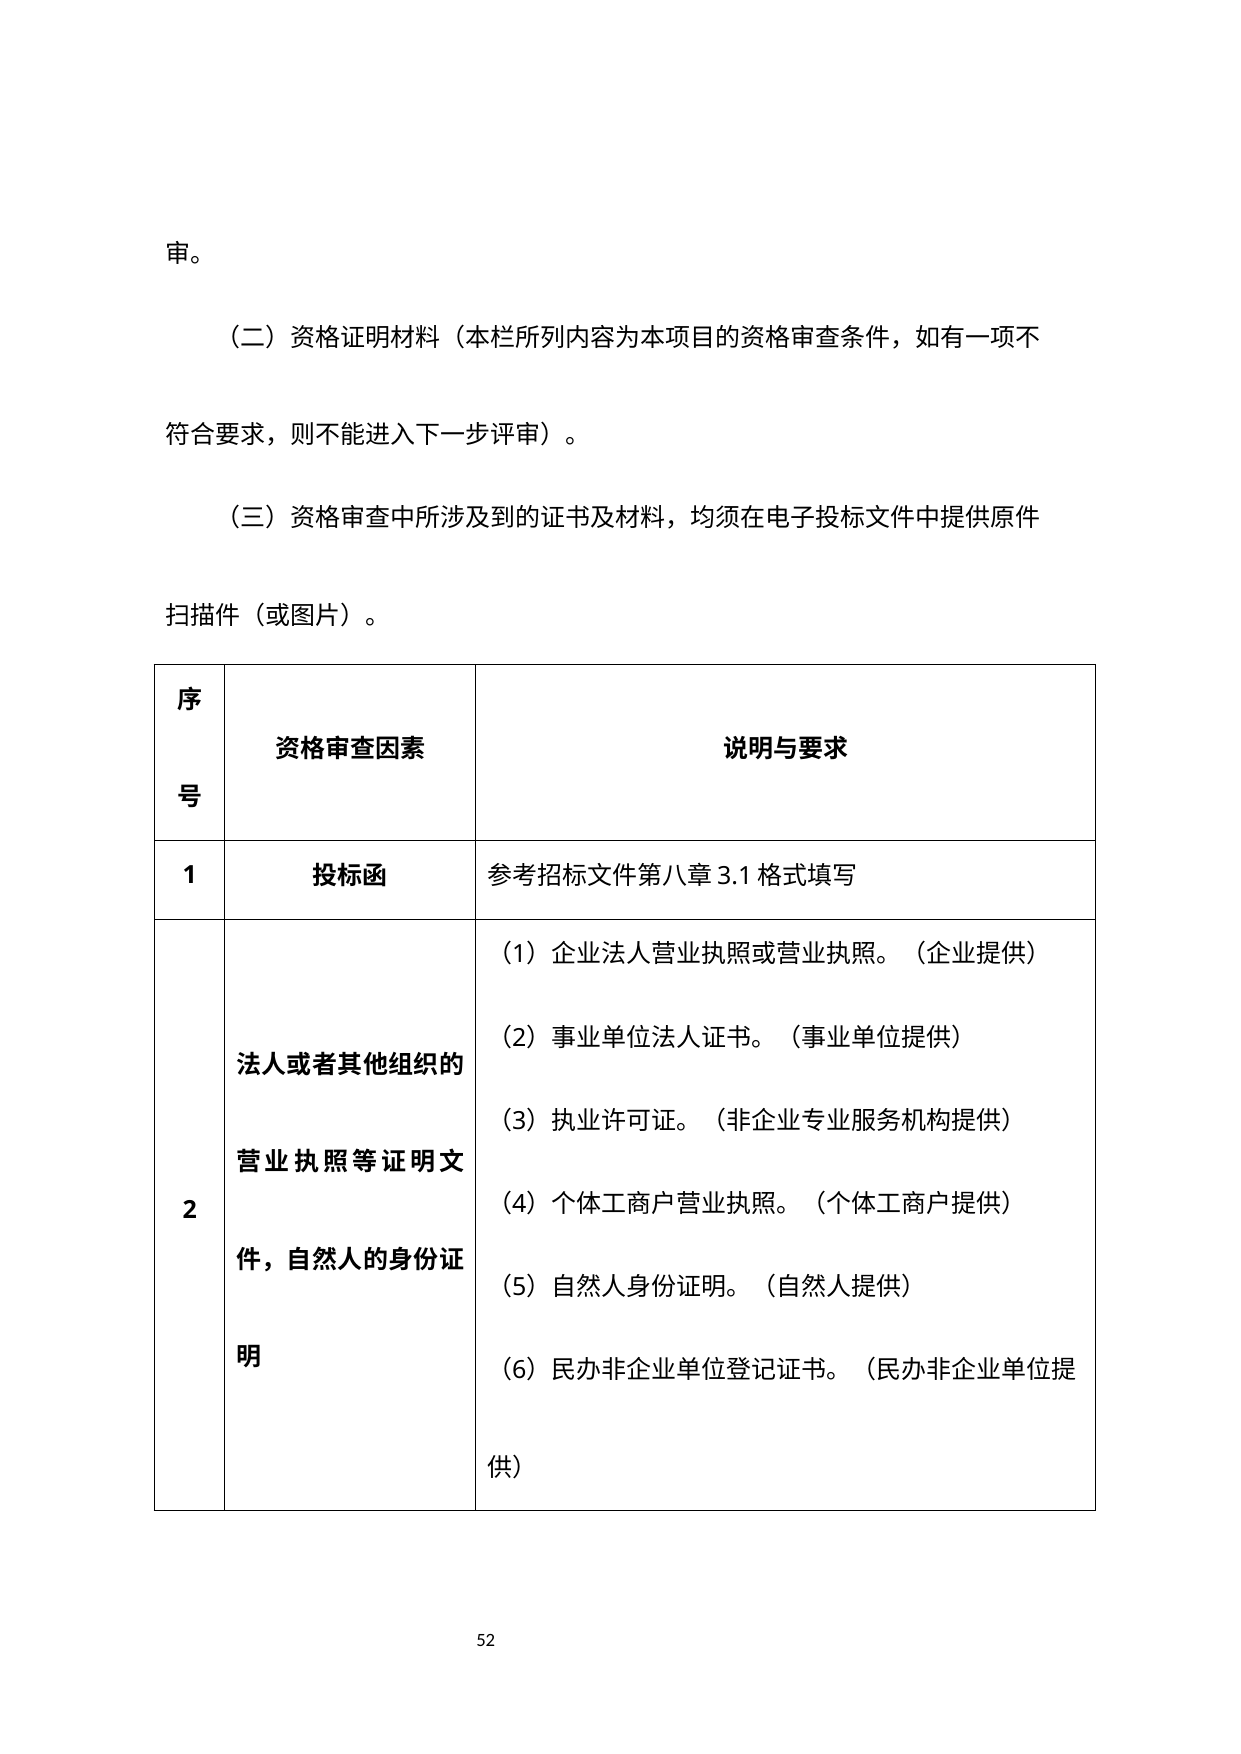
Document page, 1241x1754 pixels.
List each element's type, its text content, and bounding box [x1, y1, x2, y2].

table_header 序号 [155, 665, 224, 840]
table_cell 参考招标文件第八章3.1格式填写 [476, 841, 1095, 918]
table_cell 法人或者其他组织的营业执照等证明文件，自然人的身份证明 [225, 920, 475, 1510]
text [165, 219, 1043, 284]
table_cell 投标函 [225, 841, 475, 918]
table_header 说明与要求 [476, 665, 1095, 840]
table_cell 1 [155, 841, 224, 918]
text （二）资格证明材料（本栏所列内容为本项目的资格审查条件，如有一项不符合要求，则不能进入下一步评审）。 [165, 303, 1043, 465]
table_header 资格审查因素 [225, 665, 475, 840]
text （三）资格审查中所涉及到的证书及材料，均须在电子投标文件中提供原件扫描件（或图片）。 [165, 483, 1043, 646]
table_cell （1）企业法人营业执照或营业执照。（企业提供） （2）事业单位法人证书。（事业单位提供） （3）执业许可证。（非企业专业服务机构提供） （4）个体工商户营业执照。（个体工商户提供） （5）自然人身份证明。（自然人提供） （6）民办非企业单位登记证书。（民办非企业单位提供） [476, 920, 1095, 1510]
table_cell 2 [155, 920, 224, 1510]
